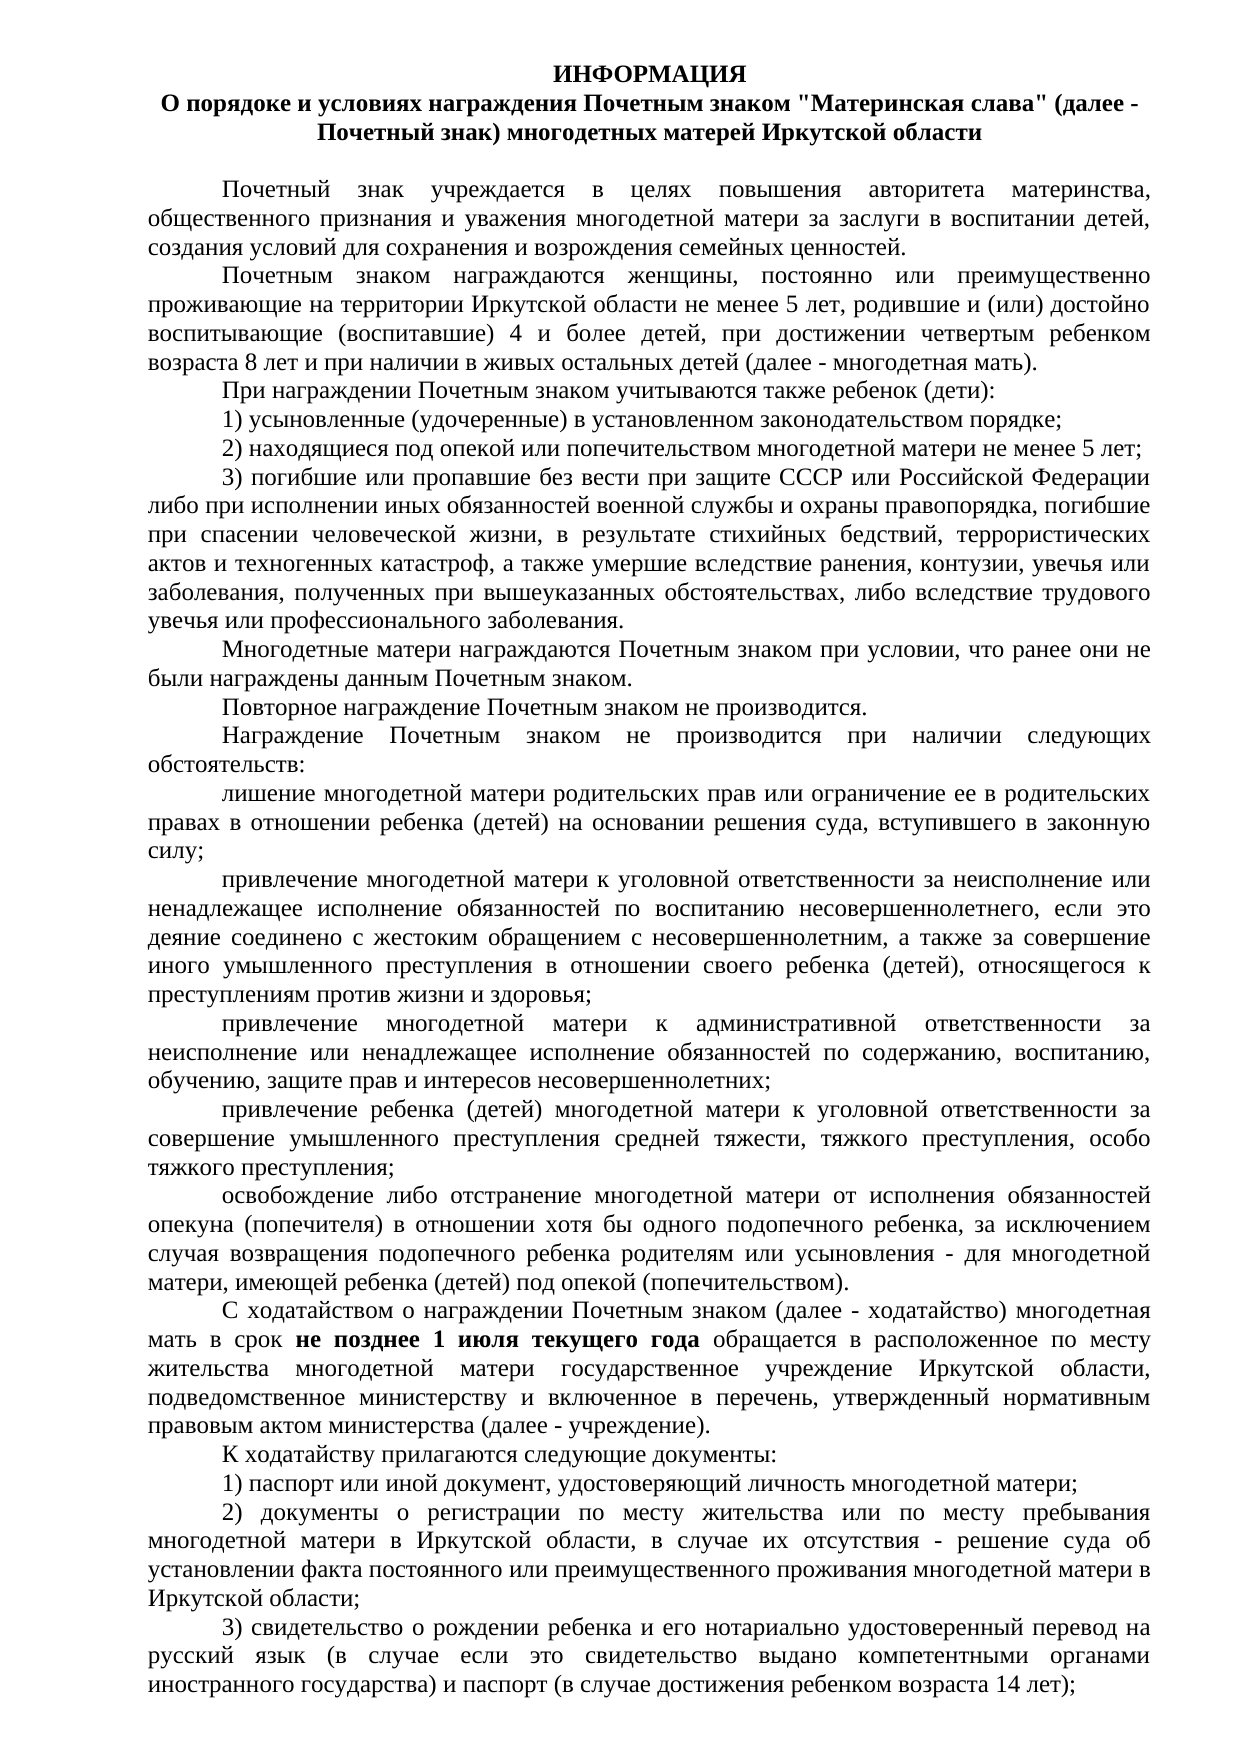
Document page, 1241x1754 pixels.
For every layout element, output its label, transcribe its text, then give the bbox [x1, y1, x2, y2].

text С ходатайством о награждении Почетным знаком (далее - ходатайство) многодетная мать в срок не позднее 1 июля текущего года обращается в расположенное по месту жительства многодетной матери государственное учреждение Иркутской области, подведомственное министерству и включенное в перечень, утвержденный нормативным правовым актом министерства (далее - учреждение). [148, 1295, 1152, 1439]
text Награждение Почетным знаком не производится при наличии следующих обстоятельств: [148, 720, 1152, 778]
text 3) погибшие или пропавшие без вести при защите СССР или Российской Федерации либо при исполнении иных обязанностей военной службы и охраны правопорядка, погибшие при спасении человеческой жизни, в результате стихийных бедствий, террористических актов и техногенных катастроф, а также умершие вследствие ранения, контузии, увечья или заболевания, полученных при вышеуказанных обстоятельствах, либо вследствие трудового увечья или профессионального заболевания. [148, 462, 1152, 634]
text 2) находящиеся под опекой или попечительством многодетной матери не менее 5 лет; [148, 433, 1152, 462]
text 2) документы о регистрации по месту жительства или по месту пребывания многодетной матери в Иркутской области, в случае их отсутствия - решение суда об установлении факта постоянного или преимущественного проживания многодетной матери в Иркутской области; [148, 1497, 1152, 1612]
text Почетный знак учреждается в целях повышения авторитета материнства, общественного признания и уважения многодетной матери за заслуги в воспитании детей, создания условий для сохранения и возрождения семейных ценностей. [148, 174, 1152, 260]
text ИНФОРМАЦИЯ [148, 59, 1152, 88]
text 3) свидетельство о рождении ребенка и его нотариально удостоверенный перевод на русский язык (в случае если это свидетельство выдано компетентными органами иностранного государства) и паспорт (в случае достижения ребенком возраста 14 лет); [148, 1612, 1152, 1698]
text лишение многодетной матери родительских прав или ограничение ее в родительских правах в отношении ребенка (детей) на основании решения суда, вступившего в законную силу; [148, 778, 1152, 864]
text Повторное награждение Почетным знаком не производится. [148, 692, 1152, 720]
text 1) усыновленные (удочеренные) в установленном законодательством порядке; [148, 404, 1152, 433]
text освобождение либо отстранение многодетной матери от исполнения обязанностей опекуна (попечителя) в отношении хотя бы одного подопечного ребенка, за исключением случая возвращения подопечного ребенка родителям или усыновления - для многодетной матери, имеющей ребенка (детей) под опекой (попечительством). [148, 1180, 1152, 1295]
text 1) паспорт или иной документ, удостоверяющий личность многодетной матери; [148, 1468, 1152, 1497]
text Почетным знаком награждаются женщины, постоянно или преимущественно проживающие на территории Иркутской области не менее 5 лет, родившие и (или) достойно воспитывающие (воспитавшие) 4 и более детей, при достижении четвертым ребенком возраста 8 лет и при наличии в живых остальных детей (далее - многодетная мать). [148, 260, 1152, 375]
text О порядоке и условиях награждения Почетным знаком "Материнская слава" (далее - Почетный знак) многодетных матерей Иркутской области [148, 88, 1152, 145]
text привлечение многодетной матери к уголовной ответственности за неисполнение или ненадлежащее исполнение обязанностей по воспитанию несовершеннолетнего, если это деяние соединено с жестоким обращением с несовершеннолетним, а также за совершение иного умышленного преступления в отношении своего ребенка (детей), относящегося к преступлениям против жизни и здоровья; [148, 864, 1152, 1008]
text привлечение ребенка (детей) многодетной матери к уголовной ответственности за совершение умышленного преступления средней тяжести, тяжкого преступления, особо тяжкого преступления; [148, 1094, 1152, 1180]
text К ходатайству прилагаются следующие документы: [148, 1439, 1152, 1468]
text привлечение многодетной матери к административной ответственности за неисполнение или ненадлежащее исполнение обязанностей по содержанию, воспитанию, обучению, защите прав и интересов несовершеннолетних; [148, 1008, 1152, 1094]
text При награждении Почетным знаком учитываются также ребенок (дети): [148, 375, 1152, 404]
text Многодетные матери награждаются Почетным знаком при условии, что ранее они не были награждены данным Почетным знаком. [148, 634, 1152, 692]
